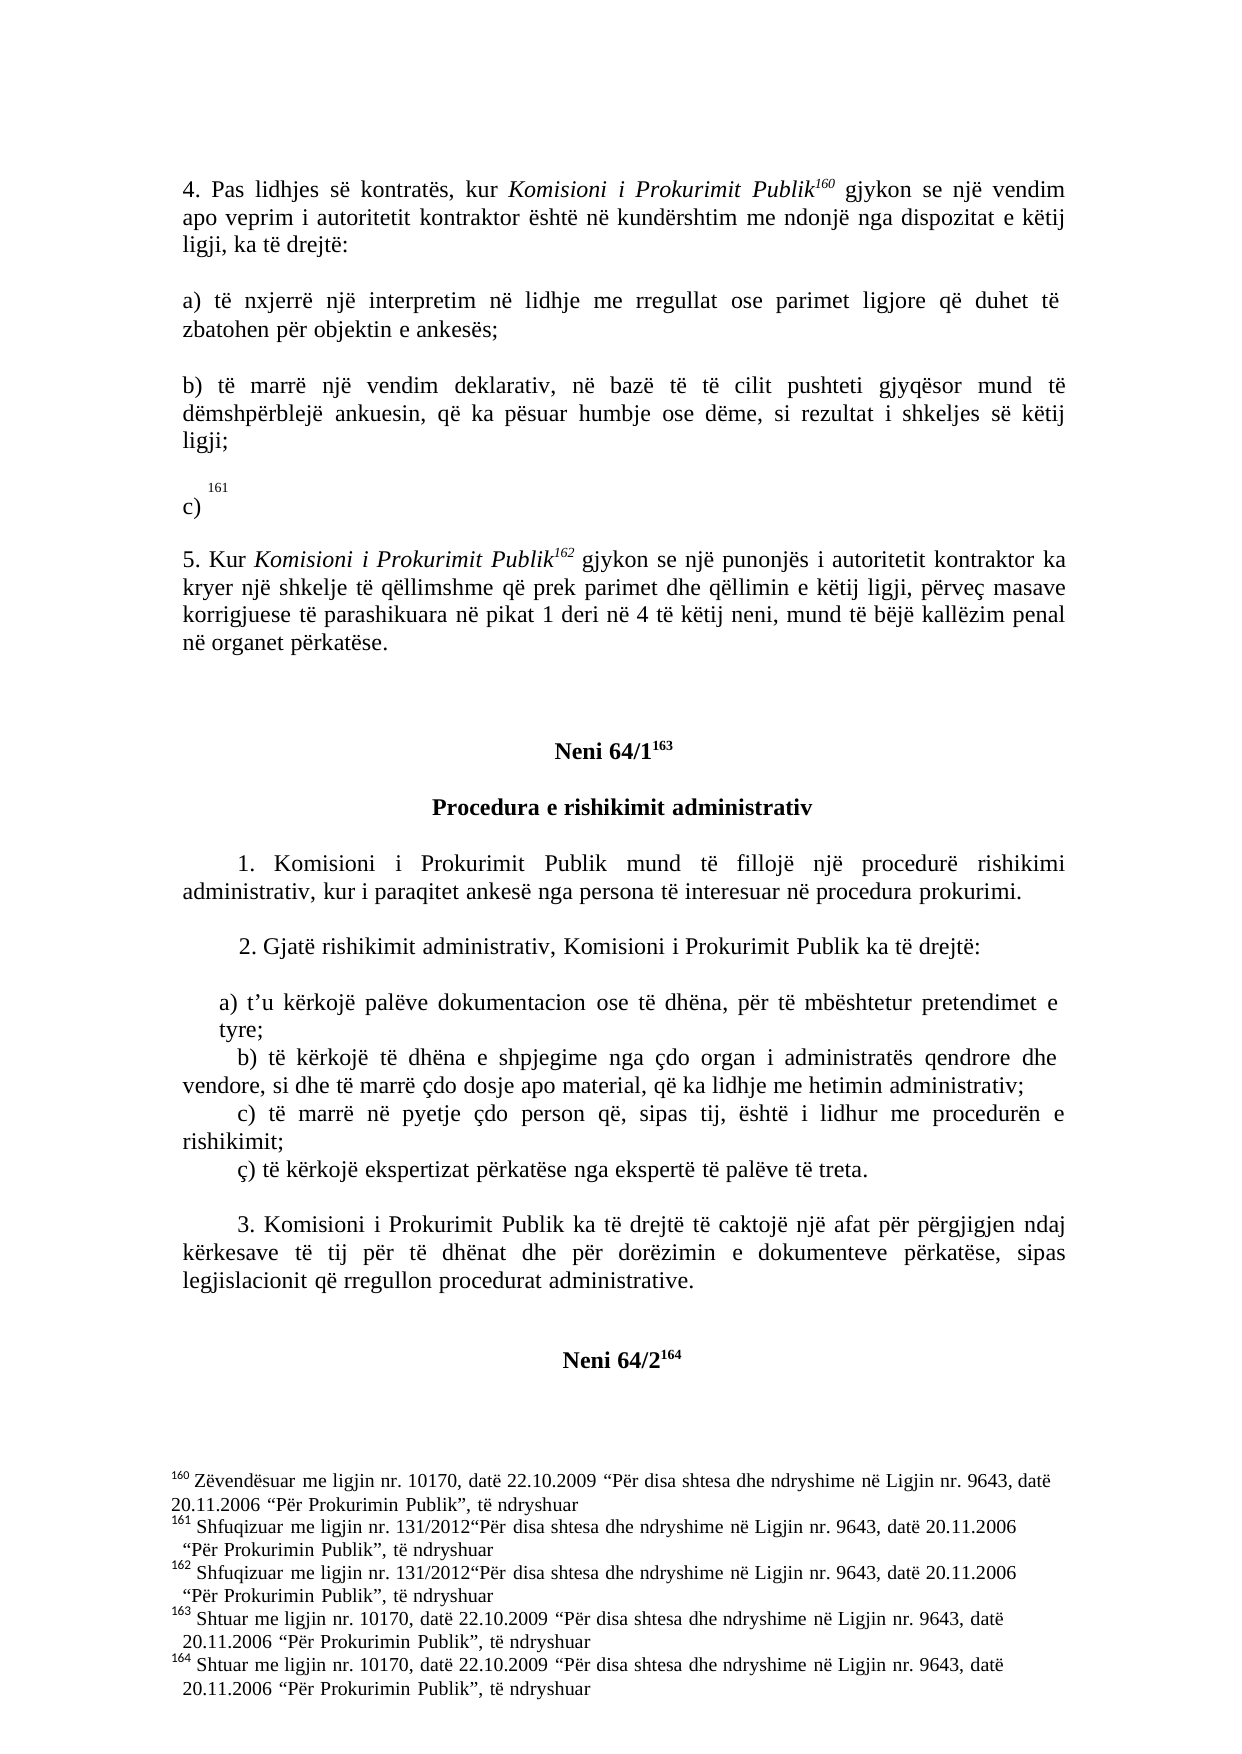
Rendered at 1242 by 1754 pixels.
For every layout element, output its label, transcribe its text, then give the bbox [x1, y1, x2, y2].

text vendore, si dhe të marrë çdo dosje apo material, që ka lidhje me hetimin administrativ; [182, 1071, 1032, 1099]
text 4. Pas lidhjes së kontratës, kur Komisioni i Prokurimit Publik gjykon se një vendim apo veprim i autoritetit kontraktor është në kundërshtim me ndonjë nga dispozitat e këtij ligji, ka të drejtë: [182, 162, 1066, 258]
text c) të marrë në pyetje çdo person që, sipas tij, është i lidhur me procedurën e rishikimit; [182, 1099, 1065, 1154]
text Neni 64/1 [548, 737, 695, 765]
text ç) të kërkojë ekspertizat përkatëse nga ekspertë të palëve të treta. [237, 1154, 1073, 1182]
text 2. Gjatë rishikimit administrativ, Komisioni i Prokurimit Publik ka të drejtë: [233, 932, 986, 960]
text c) [182, 479, 240, 520]
text Neni 64/2 [554, 1346, 689, 1374]
text a) t’u kërkojë palëve dokumentacion ose të dhëna, për të mbështetur pretendimet e tyre; [219, 988, 1066, 1043]
text a) të nxjerrë një interpretim në lidhje me rregullat ose parimet ligjore që duhet të zbatohen për objektin e ankesës; [182, 286, 1066, 342]
text 5. Kur Komisioni i Prokurimit Publik gjykon se një punonjës i autoritetit kontraktor ka kryer një shkelje të qëllimshme që prek parimet dhe qëllimin e këtij ligji, përveç masave korrigjuese të parashikuara në pikat 1 deri në 4 të këtij neni, mund të bëjë kallëzim penal në organet përkatëse. [182, 545, 1066, 656]
text 1. Komisioni i Prokurimit Publik mund të fillojë një procedurë rishikimi administrativ, kur i paraqitet ankesë nga persona të interesuar në procedura prokurimi. [182, 849, 1065, 904]
text b) të marrë një vendim deklarativ, në bazë të të cilit pushteti gjyqësor mund të dëmshpërblejë ankuesin, që ka pësuar humbje ose dëme, si rezultat i shkeljes së këtij ligji; [182, 371, 1066, 454]
text Procedura e rishikimit administrativ [425, 793, 818, 821]
text 3. Komisioni i Prokurimit Publik ka të drejtë të caktojë një afat për përgjigjen ndaj kërkesave të tij për të dhënat dhe për dorëzimin e dokumenteve përkatëse, sipas legjislacionit që rregullon procedurat administrative. [182, 1210, 1066, 1293]
text b) të kërkojë të dhëna e shpjegime nga çdo organ i administratës qendrore dhe [237, 1043, 1073, 1071]
